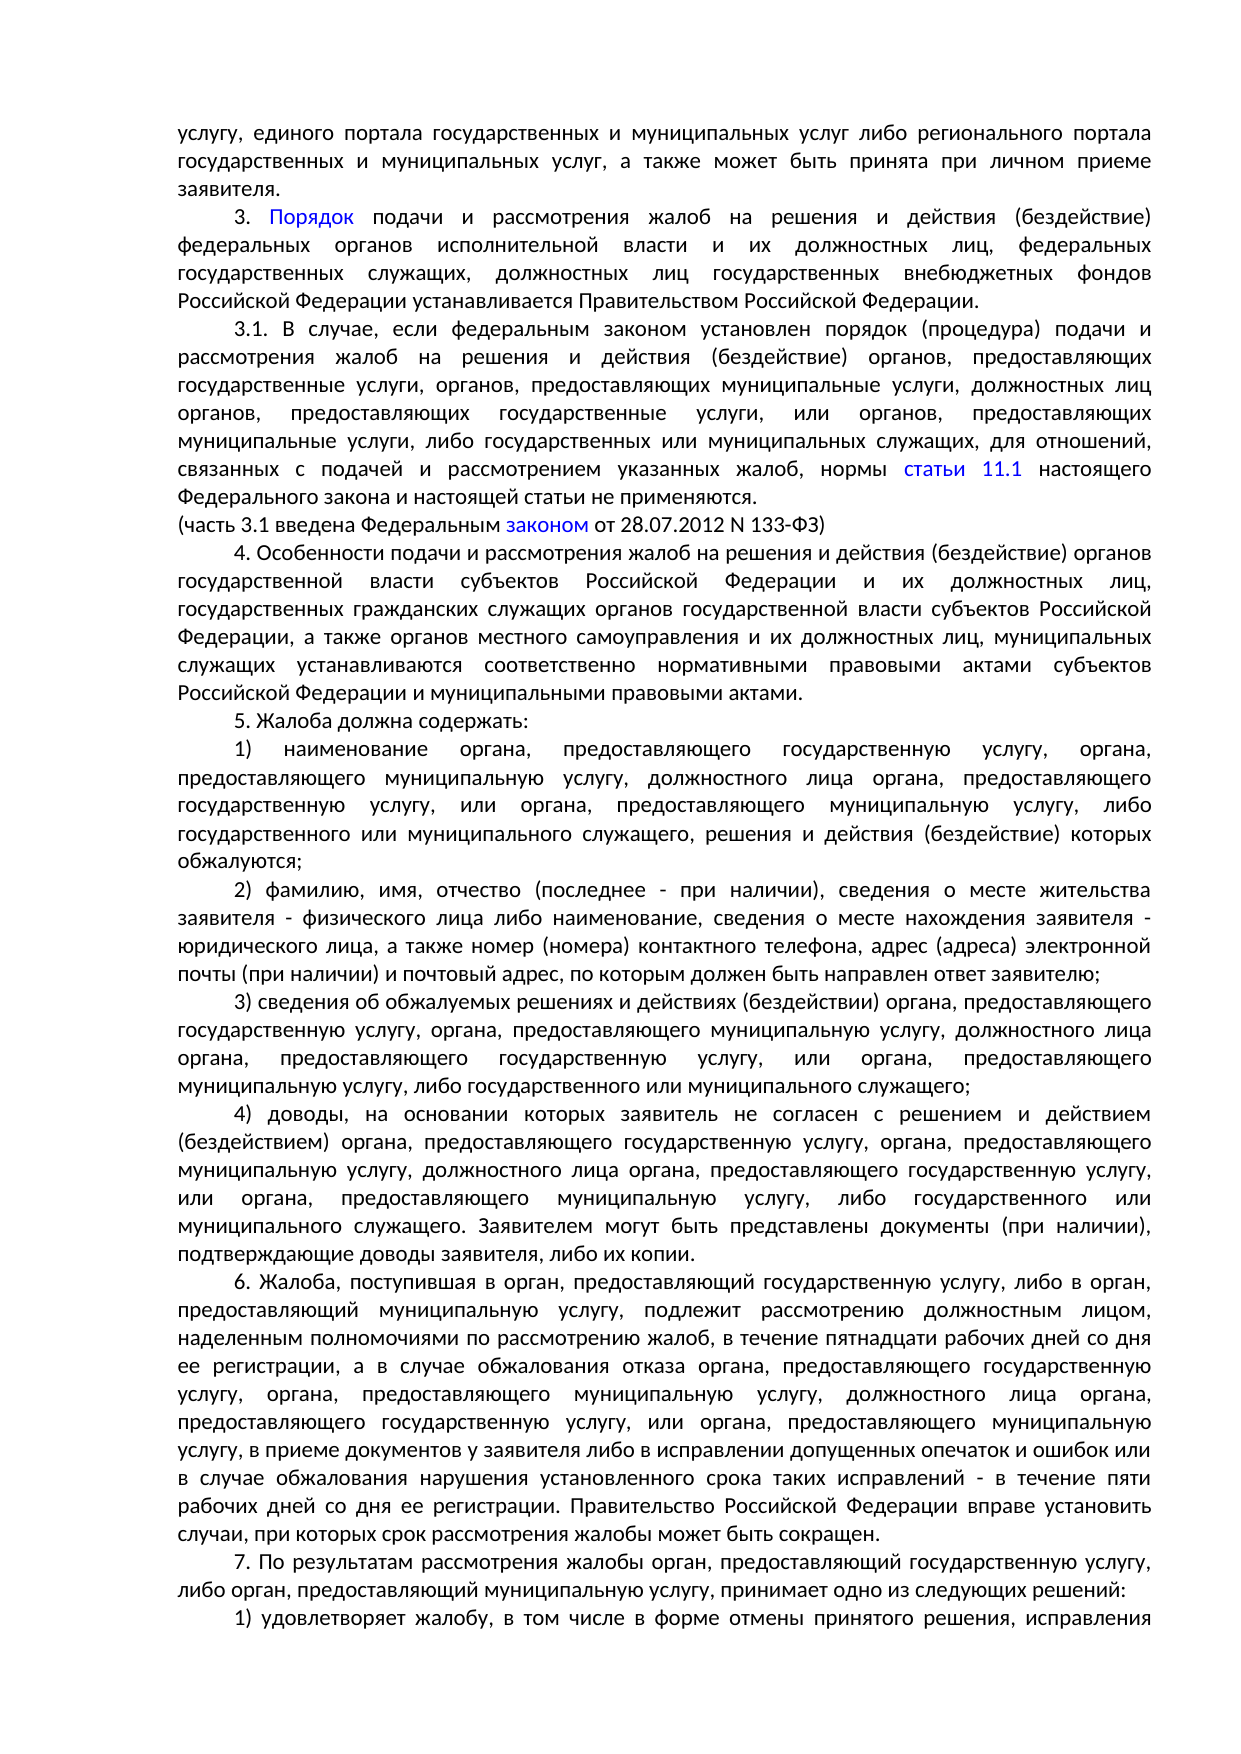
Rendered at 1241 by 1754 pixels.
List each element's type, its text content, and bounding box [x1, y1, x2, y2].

text 3) сведения об обжалуемых решениях и действиях (бездействии) органа, предоставляющего государственную услугу, органа, предоставляющего муниципальную услугу, должностного лица органа, предоставляющего государственную услугу, или органа, предоставляющего муниципальную услугу, либо государственного или муниципального служащего; [177, 987, 1152, 1099]
text 1) наименование органа, предоставляющего государственную услугу, органа, предоставляющего муниципальную услугу, должностного лица органа, предоставляющего государственную услугу, или органа, предоставляющего муниципальную услугу, либо государственного или муниципального служащего, решения и действия (бездействие) которых обжалуются; [177, 734, 1152, 875]
text 7. По результатам рассмотрения жалобы орган, предоставляющий государственную услугу, либо орган, предоставляющий муниципальную услугу, принимает одно из следующих решений: [177, 1547, 1152, 1603]
text 6. Жалоба, поступившая в орган, предоставляющий государственную услугу, либо в орган, предоставляющий муниципальную услугу, подлежит рассмотрению должностным лицом, наделенным полномочиями по рассмотрению жалоб, в течение пятнадцати рабочих дней со дня ее регистрации, а в случае обжалования отказа органа, предоставляющего государственную услугу, органа, предоставляющего муниципальную услугу, должностного лица органа, предоставляющего государственную услугу, или органа, предоставляющего муниципальную услугу, в приеме документов у заявителя либо в исправлении допущенных опечаток и ошибок или в случае обжалования нарушения установленного срока таких исправлений - в течение пяти рабочих дней со дня ее регистрации. Правительство Российской Федерации вправе установить случаи, при которых срок рассмотрения жалобы может быть сокращен. [177, 1267, 1152, 1547]
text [177, 118, 1152, 202]
text 3. Порядок подачи и рассмотрения жалоб на решения и действия (бездействие) федеральных органов исполнительной власти и их должностных лиц, федеральных государственных служащих, должностных лиц государственных внебюджетных фондов Российской Федерации устанавливается Правительством Российской Федерации. [177, 202, 1152, 314]
text 2) фамилию, имя, отчество (последнее - при наличии), сведения о месте жительства заявителя - физического лица либо наименование, сведения о месте нахождения заявителя - юридического лица, а также номер (номера) контактного телефона, адрес (адреса) электронной почты (при наличии) и почтовый адрес, по которым должен быть направлен ответ заявителю; [177, 875, 1152, 987]
text 3.1. В случае, если федеральным законом установлен порядок (процедура) подачи и рассмотрения жалоб на решения и действия (бездействие) органов, предоставляющих государственные услуги, органов, предоставляющих муниципальные услуги, должностных лиц органов, предоставляющих государственные услуги, или органов, предоставляющих муниципальные услуги, либо государственных или муниципальных служащих, для отношений, связанных с подачей и рассмотрением указанных жалоб, нормы статьи 11.1 настоящего Федерального закона и настоящей статьи не применяются. [177, 314, 1152, 510]
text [177, 1603, 1152, 1631]
text 4) доводы, на основании которых заявитель не согласен с решением и действием (бездействием) органа, предоставляющего государственную услугу, органа, предоставляющего муниципальную услугу, должностного лица органа, предоставляющего государственную услугу, или органа, предоставляющего муниципальную услугу, либо государственного или муниципального служащего. Заявителем могут быть представлены документы (при наличии), подтверждающие доводы заявителя, либо их копии. [177, 1099, 1152, 1267]
text 4. Особенности подачи и рассмотрения жалоб на решения и действия (бездействие) органов государственной власти субъектов Российской Федерации и их должностных лиц, государственных гражданских служащих органов государственной власти субъектов Российской Федерации, а также органов местного самоуправления и их должностных лиц, муниципальных служащих устанавливаются соответственно нормативными правовыми актами субъектов Российской Федерации и муниципальными правовыми актами. [177, 538, 1152, 707]
text (часть 3.1 введена Федеральным законом от 28.07.2012 N 133-ФЗ) [177, 510, 1152, 538]
text 5. Жалоба должна содержать: [177, 707, 1152, 734]
